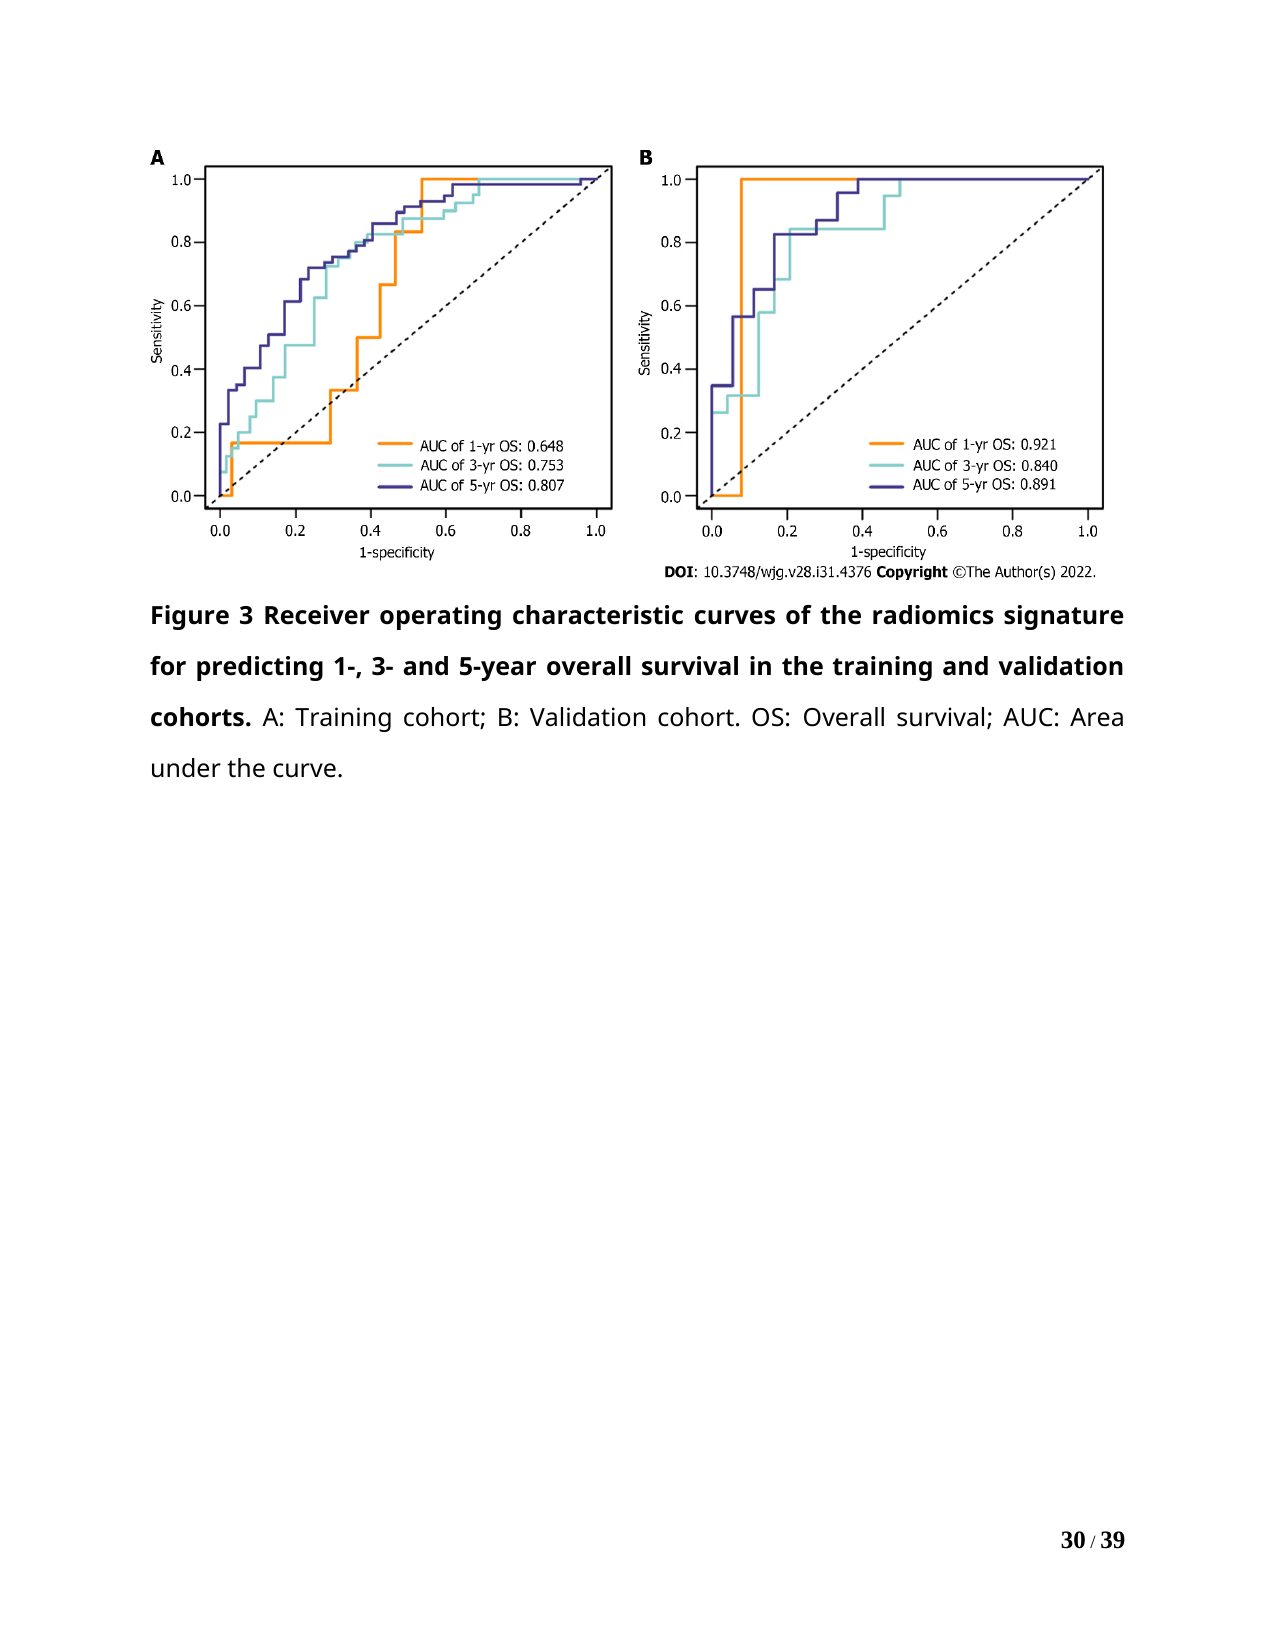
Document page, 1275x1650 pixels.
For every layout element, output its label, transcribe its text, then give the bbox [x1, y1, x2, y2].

text Figure 3 Receiver operating characteristic curves of the radiomics signature for predicting 1-, 3- and 5-year overall survival in the training and validation cohorts. A: Training cohort; B: Validation cohort. OS: Overall survival; AUC: Area under the curve. [150, 598, 1125, 785]
picture [150, 150, 1105, 584]
